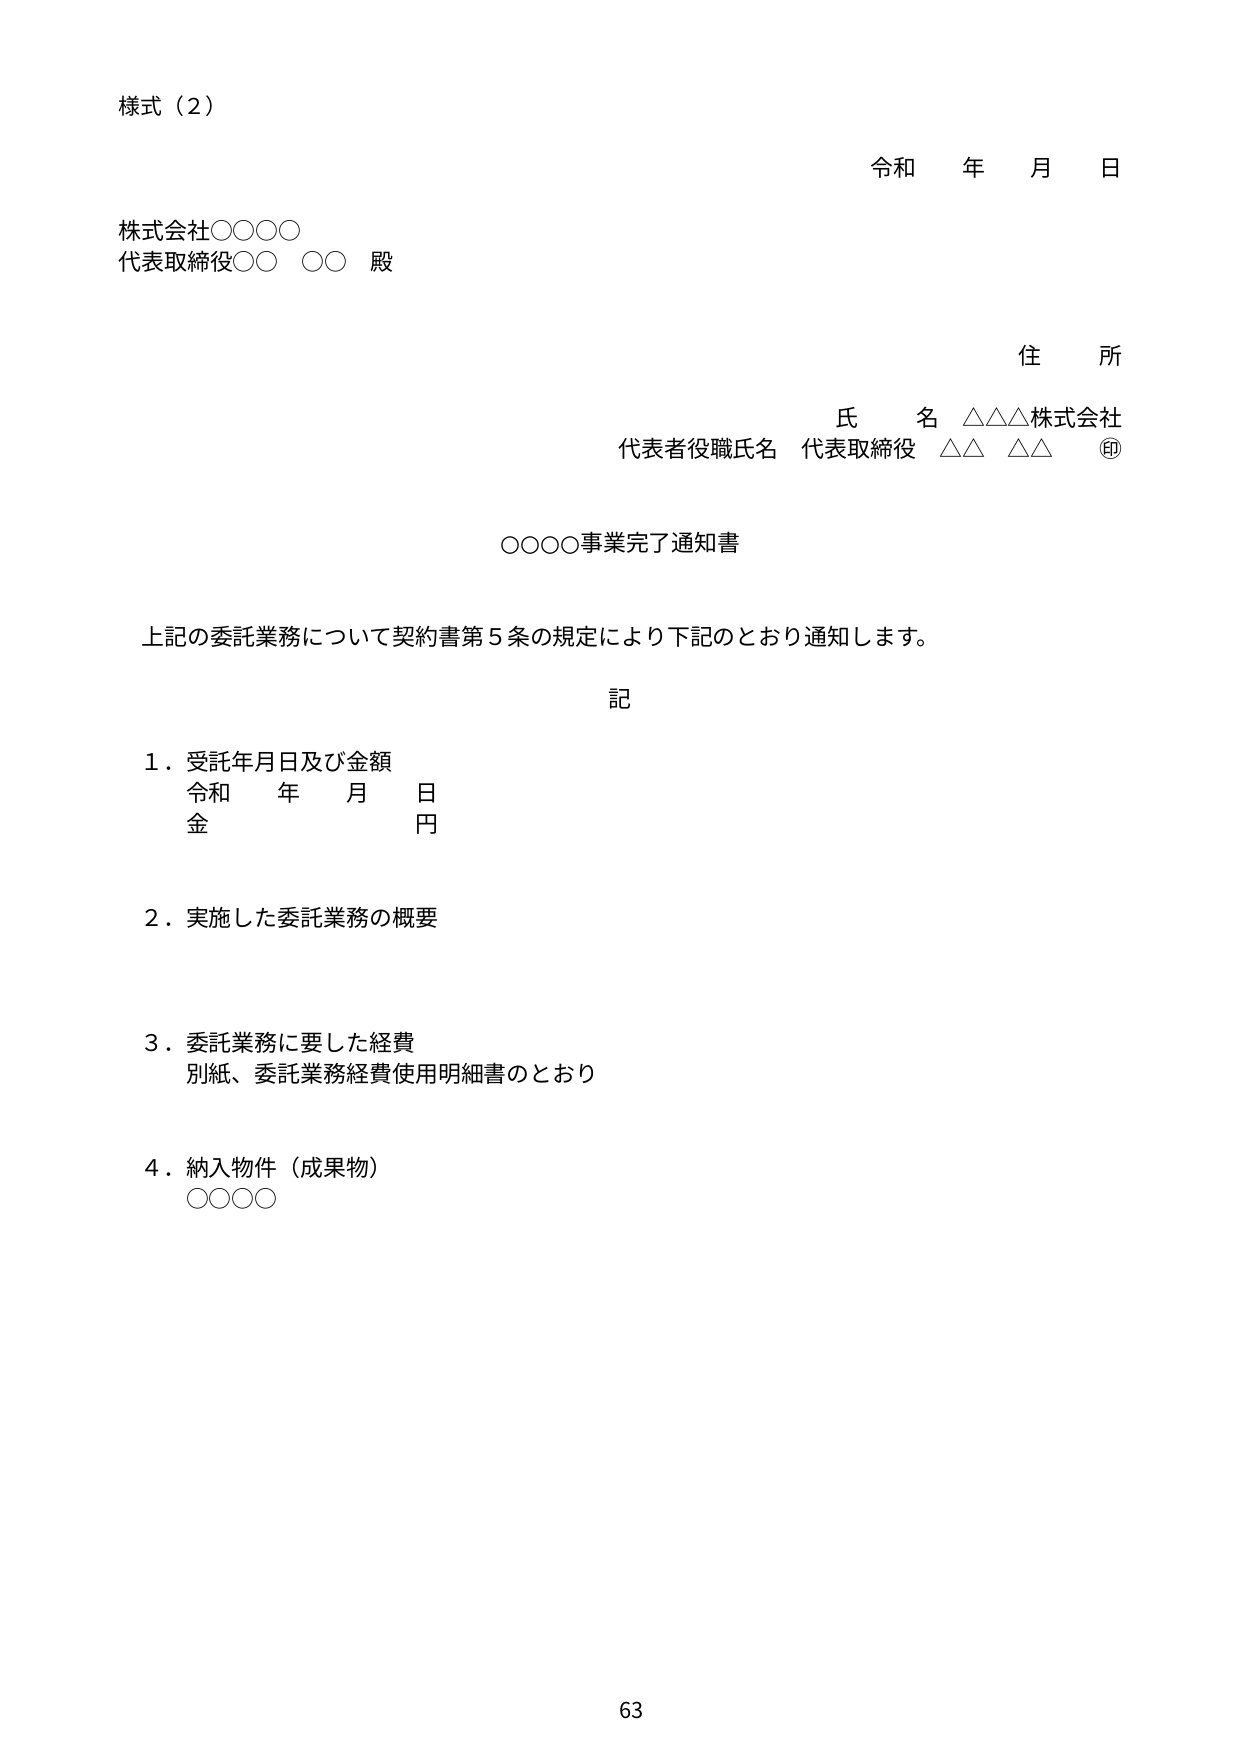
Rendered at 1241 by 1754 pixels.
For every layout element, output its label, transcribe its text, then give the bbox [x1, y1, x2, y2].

text ４．納入物件（成果物） [118, 1152, 1122, 1183]
text ○○○○事業完了通知書 [118, 527, 1122, 558]
text 株式会社○○○○ [118, 214, 1122, 245]
text 様式（２） [118, 89, 1122, 120]
text ３．委託業務に要した経費 [118, 1027, 1122, 1058]
text 代表取締役○○ ○○ 殿 [118, 245, 1122, 277]
text 令和 年 月 日 [118, 152, 1122, 183]
text 上記の委託業務について契約書第５条の規定により下記のとおり通知します。 [118, 620, 1122, 652]
text 氏名 △△△株式会社 [118, 402, 1122, 433]
text 令和 年 月 日 [118, 777, 1122, 808]
text ２．実施した委託業務の概要 [118, 902, 1122, 933]
text 記 [118, 683, 1122, 714]
text １．受託年月日及び金額 [118, 745, 1122, 777]
text 金 円 [118, 808, 1122, 839]
text 別紙、委託業務経費使用明細書のとおり [118, 1058, 1122, 1089]
text 代表者役職氏名 代表取締役 △△ △△ ㊞ [118, 433, 1122, 464]
text 住所 [118, 339, 1122, 370]
text ○○○○ [118, 1183, 1122, 1214]
